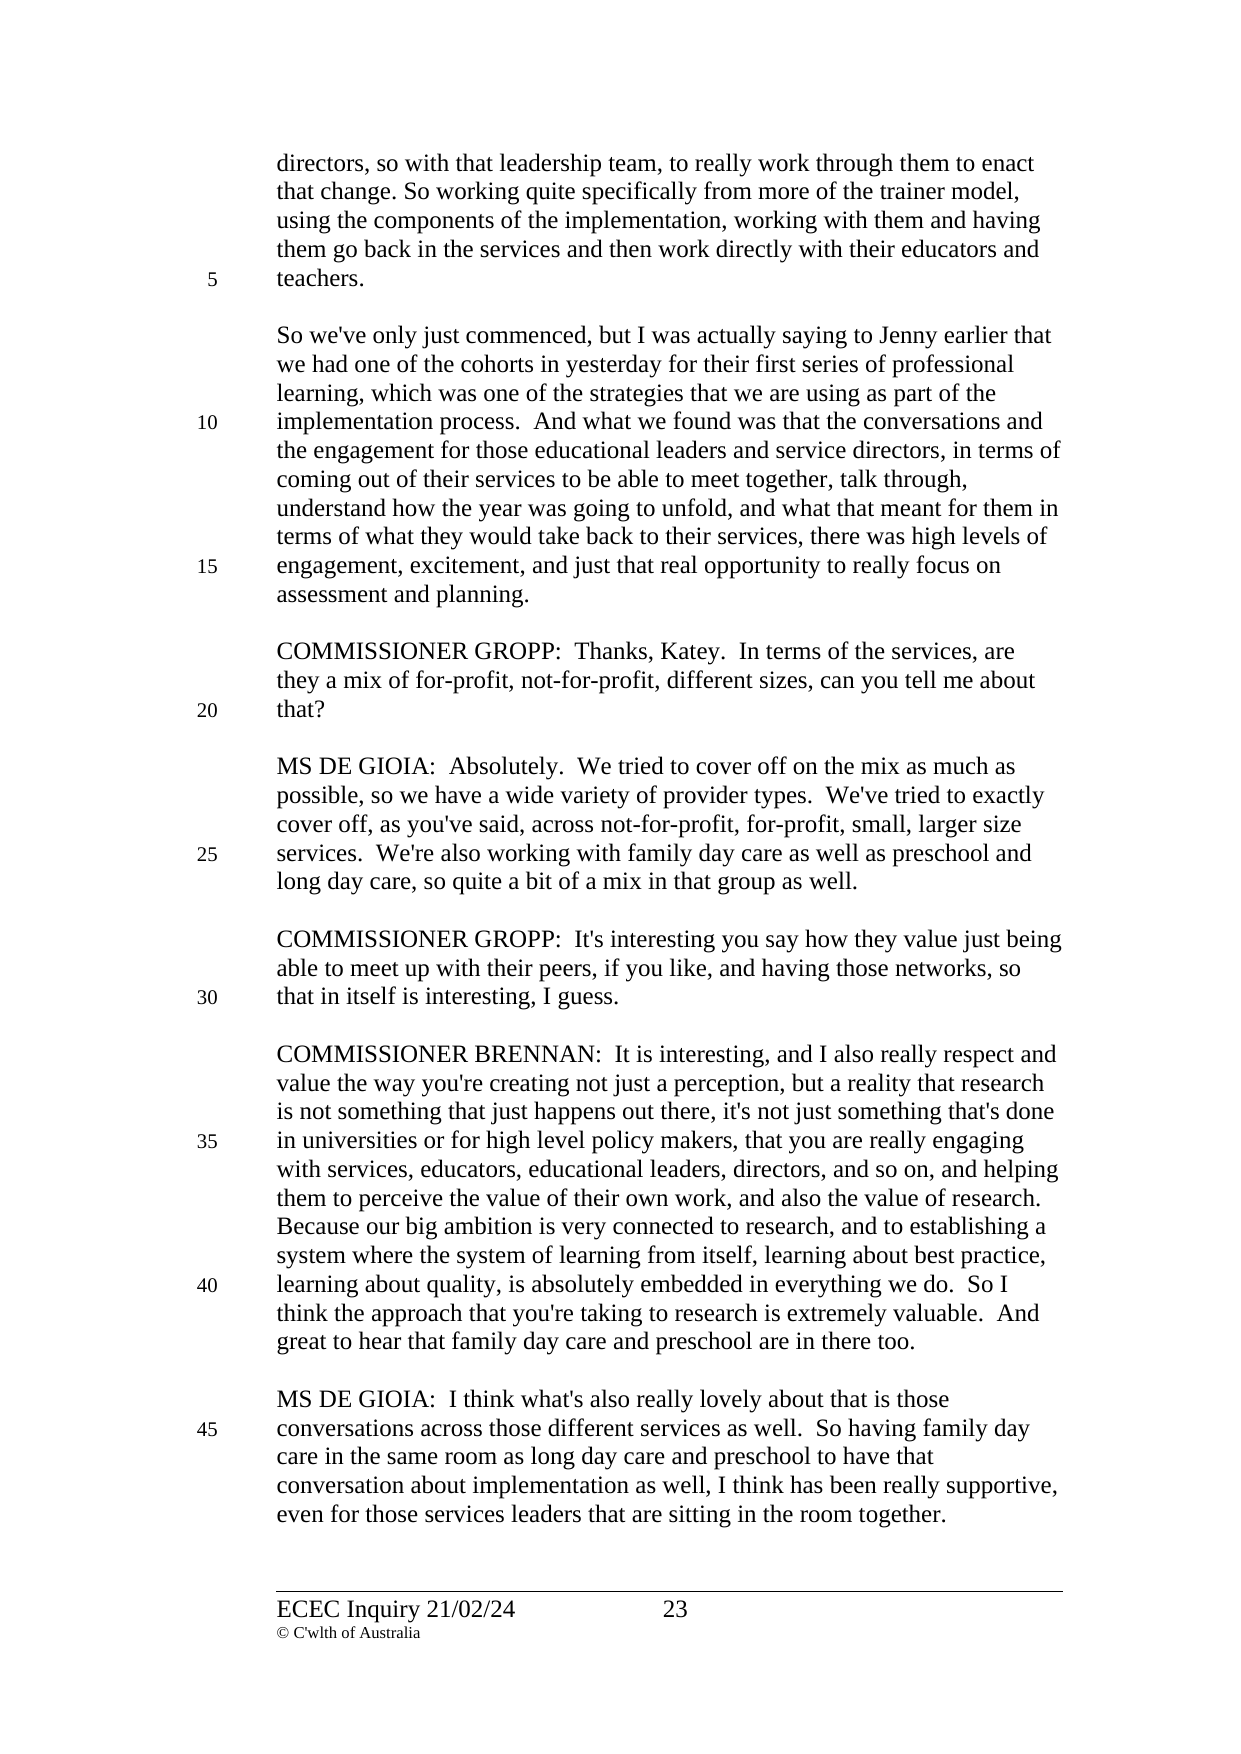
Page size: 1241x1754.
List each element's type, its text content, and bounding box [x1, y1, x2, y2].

text MS DE GIOIA: I think what's also really lovely about that is those conversations across those different services as well. So having family day care in the same room as long day care and preschool to have that conversation about implementation as well, I think has been really supportive, even for those services leaders that are sitting in the room together. [276, 1384, 1063, 1528]
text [276, 148, 1063, 291]
text COMMISSIONER GROPP: It's interesting you say how they value just being able to meet up with their peers, if you like, and having those networks, so that in itself is interesting, I guess. [276, 924, 1063, 1010]
text COMMISSIONER GROPP: Thanks, Katey. In terms of the services, are they a mix of for-profit, not-for-profit, different sizes, can you tell me about that? [276, 636, 1063, 723]
text So we've only just commenced, but I was actually saying to Jenny earlier that we had one of the cohorts in yesterday for their first series of professional learning, which was one of the strategies that we are using as part of the implementation process. And what we found was that the conversations and the engagement for those educational leaders and service directors, in terms of coming out of their services to be able to meet together, talk through, understand how the year was going to unfold, and what that meant for them in terms of what they would take back to their services, there was high levels of engagement, excitement, and just that real opportunity to really focus on assessment and planning. [276, 320, 1063, 608]
text COMMISSIONER BRENNAN: It is interesting, and I also really respect and value the way you're creating not just a perception, but a reality that research is not something that just happens out there, it's not just something that's done in universities or for high level policy makers, that you are really engaging with services, educators, educational leaders, directors, and so on, and helping them to perceive the value of their own work, and also the value of research. Because our big ambition is very connected to research, and to establishing a system where the system of learning from itself, learning about best practice, learning about quality, is absolutely embedded in everything we do. So I think the approach that you're taking to research is extremely valuable. And great to hear that family day care and preschool are in there too. [276, 1039, 1063, 1355]
text MS DE GIOIA: Absolutely. We tried to cover off on the mix as much as possible, so we have a wide variety of provider types. We've tried to exactly cover off, as you've said, across not-for-profit, for-profit, small, larger size services. We're also working with family day care as well as preschool and long day care, so quite a bit of a mix in that group as well. [276, 751, 1063, 895]
